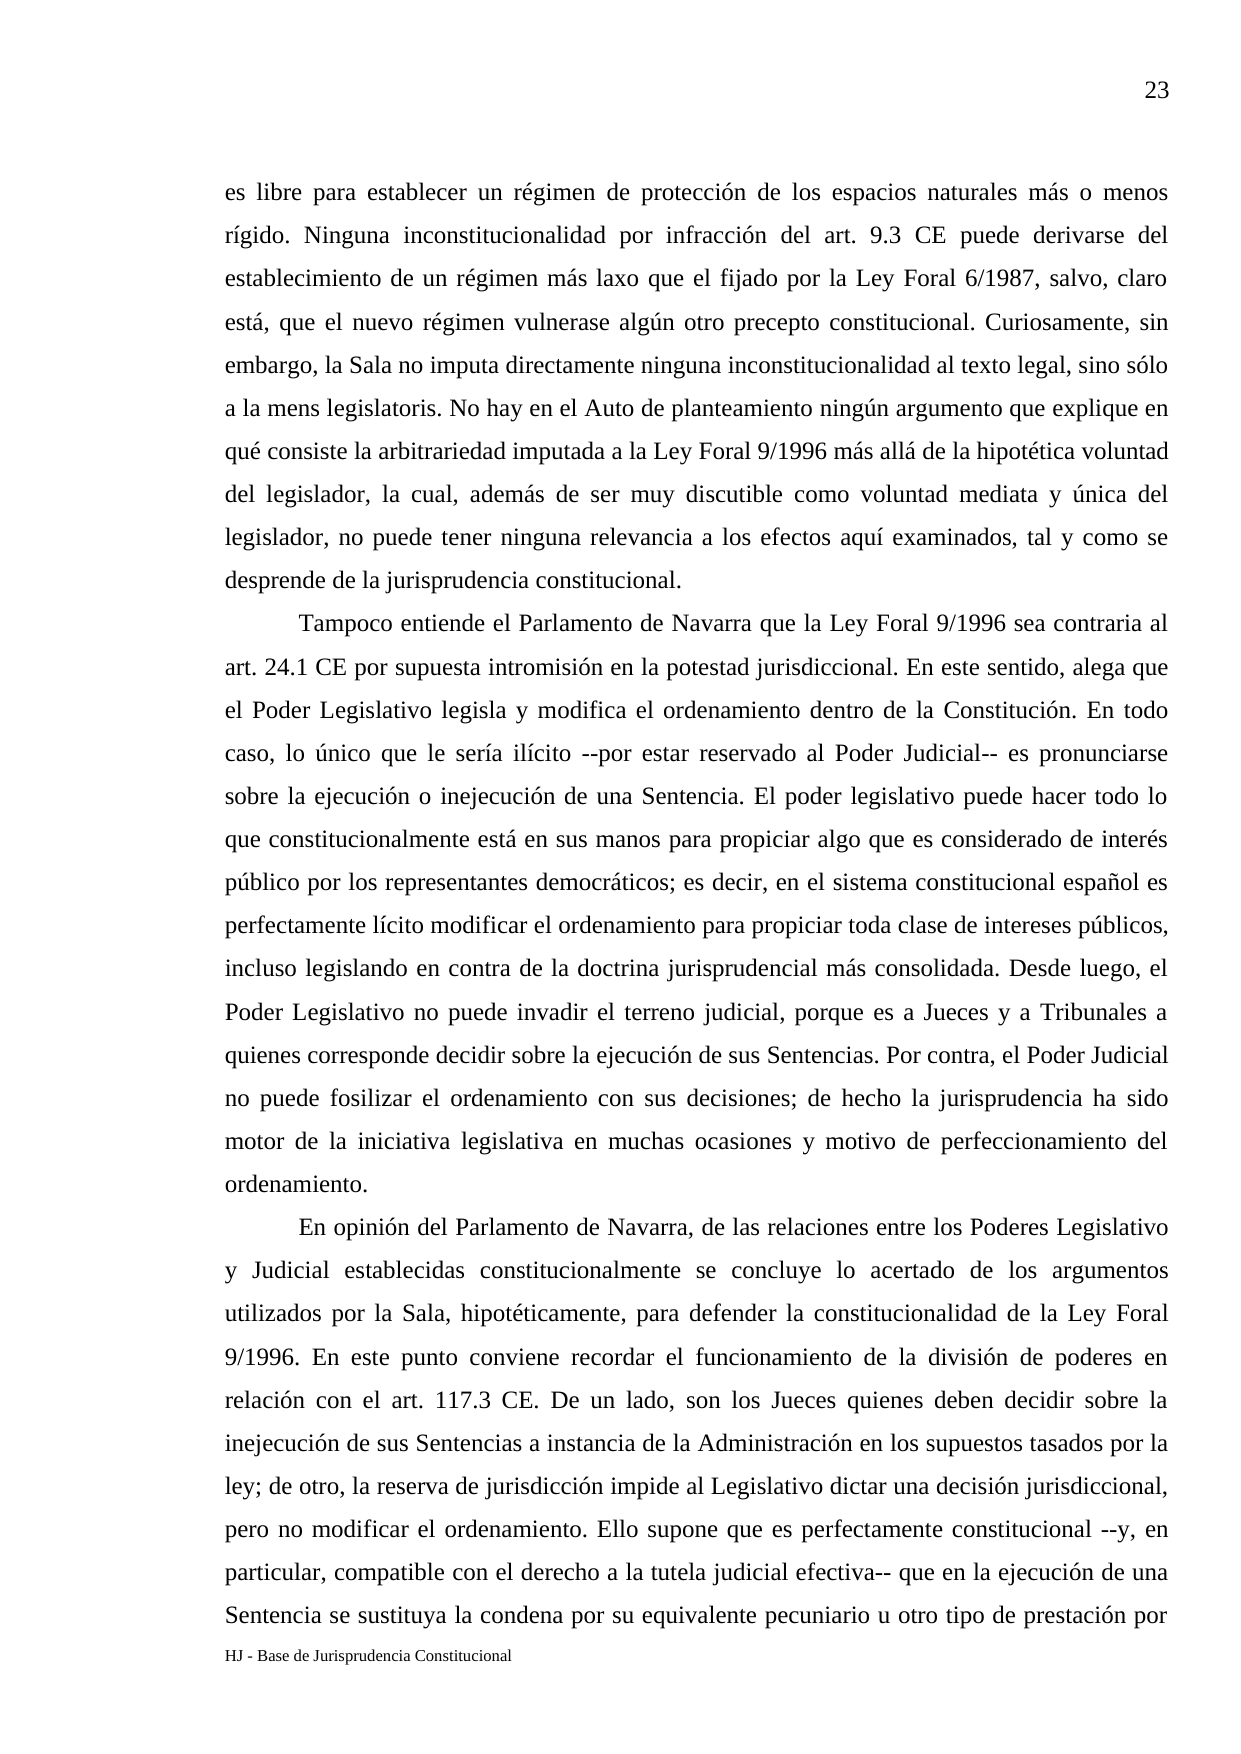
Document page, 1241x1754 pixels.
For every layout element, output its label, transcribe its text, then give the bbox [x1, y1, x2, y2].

text Tampoco entiende el Parlamento de Navarra que la Ley Foral 9/1996 sea contraria al art. 24.1 CE por supuesta intromisión en la potestad jurisdiccional. En este sentido, alega que el Poder Legislativo legisla y modifica el ordenamiento dentro de la Constitución. En todo caso, lo único que le sería ilícito --por estar reservado al Poder Judicial-- es pronunciarse sobre la ejecución o inejecución de una Sentencia. El poder legislativo puede hacer todo lo que constitucionalmente está en sus manos para propiciar algo que es considerado de interés público por los representantes democráticos; es decir, en el sistema constitucional español es perfectamente lícito modificar el ordenamiento para propiciar toda clase de intereses públicos, incluso legislando en contra de la doctrina jurisprudencial más consolidada. Desde luego, el Poder Legislativo no puede invadir el terreno judicial, porque es a Jueces y a Tribunales a quienes corresponde decidir sobre la ejecución de sus Sentencias. Por contra, el Poder Judicial no puede fosilizar el ordenamiento con sus decisiones; de hecho la jurisprudencia ha sido motor de la iniciativa legislativa en muchas ocasiones y motivo de perfeccionamiento del ordenamiento. [224, 608, 1169, 1198]
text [224, 177, 1169, 594]
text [224, 1212, 1169, 1629]
